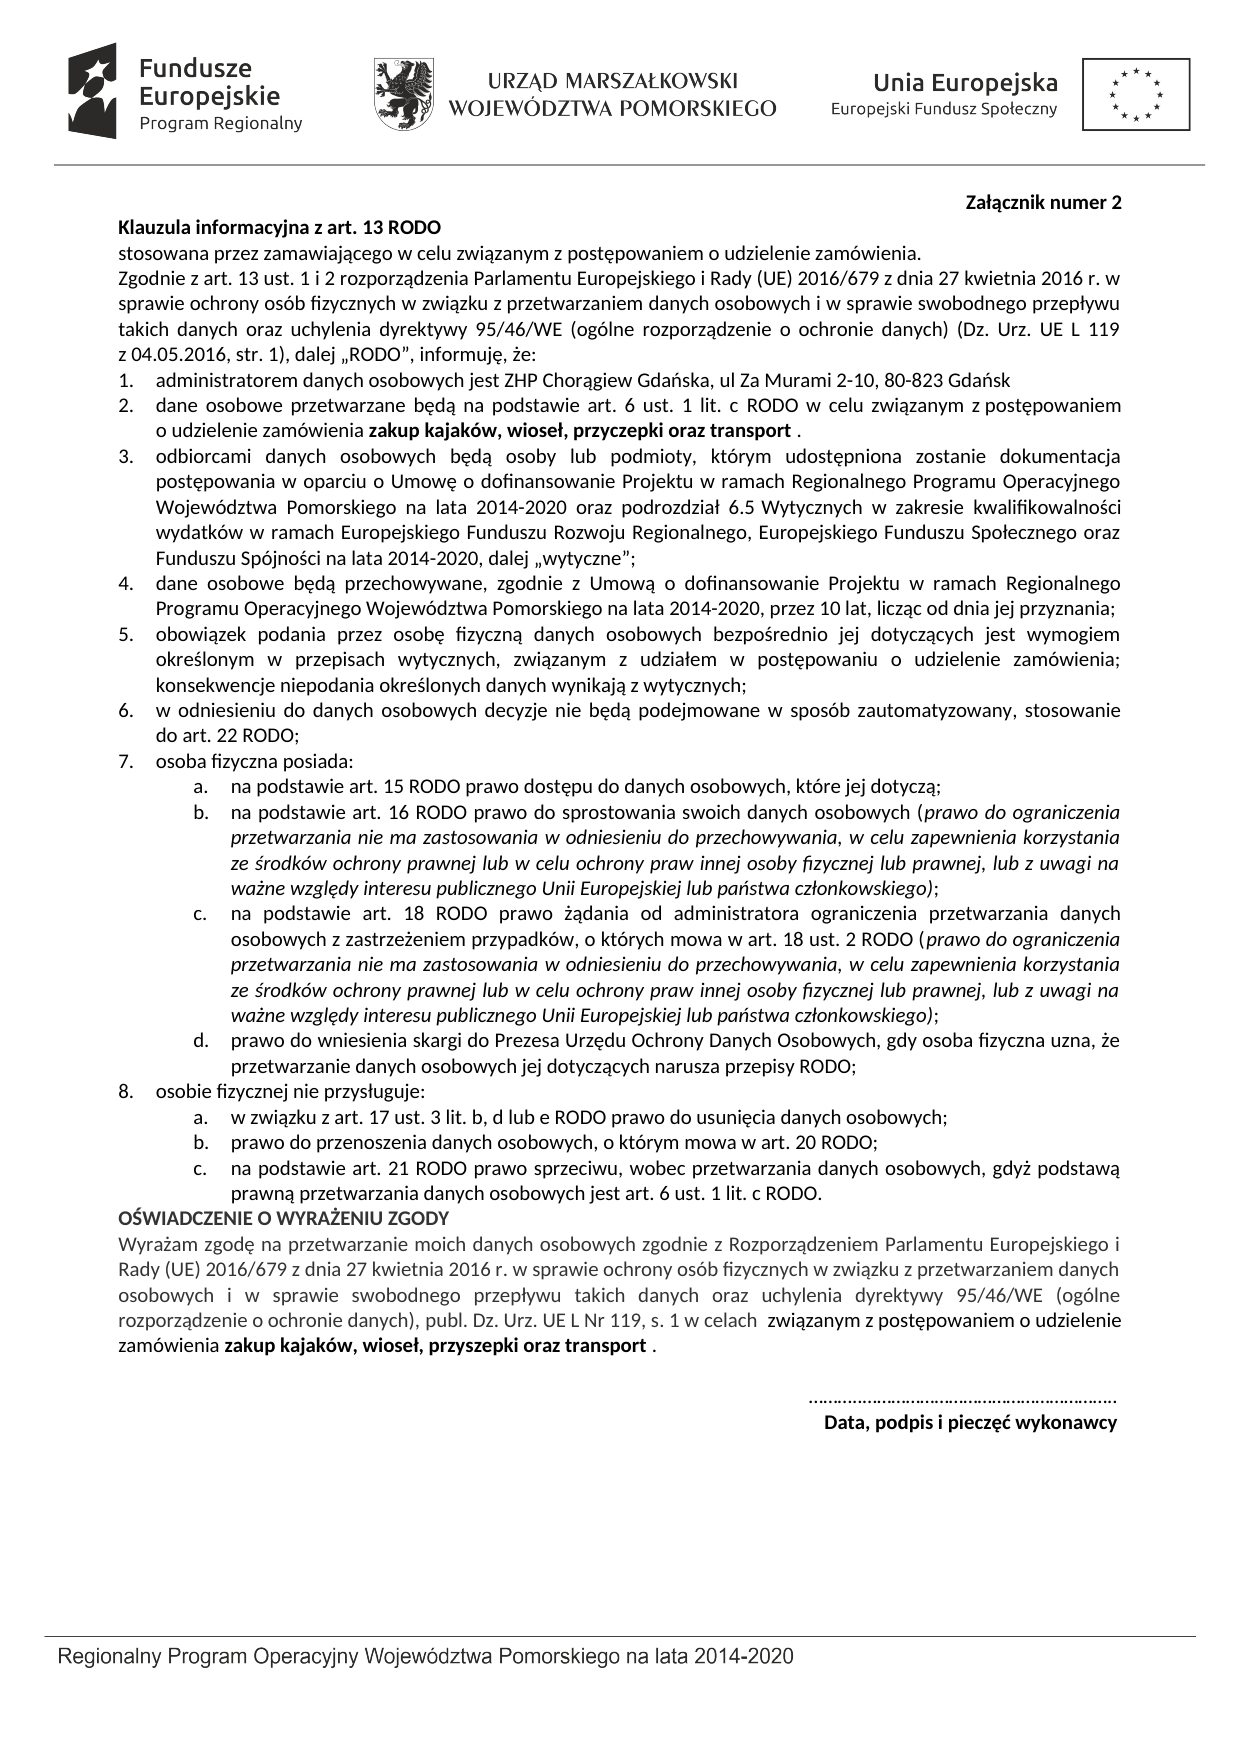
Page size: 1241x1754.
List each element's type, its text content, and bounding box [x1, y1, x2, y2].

list administratorem danych osobowych jest ZHP Chorągiew Gdańska, ul Za Murami 2-10, 80-823 Gdańsk [118, 367, 1122, 392]
list obowiązek podania przez osobę fizyczną danych osobowych bezpośrednio jej dotyczących jest wymogiem określonym w przepisach wytycznych, związanym z udziałem w postępowaniu o udzielenie zamówienia; konsekwencje niepodania określonych danych wynikają z wytycznych; [118, 621, 1122, 697]
list osoba fizyczna posiada: [118, 748, 1122, 773]
text Wyrażam zgodę na przetwarzanie moich danych osobowych zgodnie z Rozporządzeniem Parlamentu Europejskiego i Rady (UE) 2016/679 z dnia 27 kwietnia 2016 r. w sprawie ochrony osób fizycznych w związku z przetwarzaniem danych osobowych i w sprawie swobodnego przepływu takich danych oraz uchylenia dyrektywy 95/46/WE (ogólne rozporządzenie o ochronie danych), publ. Dz. Urz. UE L Nr 119, s. 1 w celach związanym z postępowaniem o udzielenie zamówienia zakup kajaków, wioseł, przyszepki oraz transport . [118, 1231, 1122, 1358]
list w odniesieniu do danych osobowych decyzje nie będą podejmowane w sposób zautomatyzowany, stosowanie do art. 22 RODO; [118, 697, 1122, 748]
list osobie fizycznej nie przysługuje: [118, 1078, 1122, 1104]
picture [53, 42, 1206, 166]
picture [44, 1636, 1197, 1668]
text stosowana przez zamawiającego w celu związanym z postępowaniem o udzielenie zamówienia. [118, 240, 1122, 265]
text Załącznik numer 2 [118, 189, 1122, 214]
list odbiorcami danych osobowych będą osoby lub podmioty, którym udostępniona zostanie dokumentacja postępowania w oparciu o Umowę o dofinansowanie Projektu w ramach Regionalnego Programu Operacyjnego Województwa Pomorskiego na lata 2014-2020 oraz podrozdział 6.5 Wytycznych w zakresie kwalifikowalności wydatków w ramach Europejskiego Funduszu Rozwoju Regionalnego, Europejskiego Funduszu Społecznego oraz Funduszu Spójności na lata 2014-2020, dalej „wytyczne”; [118, 443, 1122, 570]
text Klauzula informacyjna z art. 13 RODO [118, 214, 1122, 240]
list na podstawie art. 21 RODO prawo sprzeciwu, wobec przetwarzania danych osobowych, gdyż podstawą prawną przetwarzania danych osobowych jest art. 6 ust. 1 lit. c RODO. [193, 1155, 1122, 1206]
list na podstawie art. 16 RODO prawo do sprostowania swoich danych osobowych (prawo do ograniczenia przetwarzania nie ma zastosowania w odniesieniu do przechowywania, w celu zapewnienia korzystania ze środków ochrony prawnej lub w celu ochrony praw innej osoby fizycznej lub prawnej, lub z uwagi na ważne względy interesu publicznego Unii Europejskiej lub państwa członkowskiego); [193, 799, 1122, 901]
list w związku z art. 17 ust. 3 lit. b, d lub e RODO prawo do usunięcia danych osobowych; [193, 1104, 1122, 1129]
list na podstawie art. 15 RODO prawo dostępu do danych osobowych, które jej dotyczą; [193, 773, 1122, 799]
list dane osobowe będą przechowywane, zgodnie z Umową o dofinansowanie Projektu w ramach Regionalnego Programu Operacyjnego Województwa Pomorskiego na lata 2014-2020, przez 10 lat, licząc od dnia jej przyznania; [118, 570, 1122, 621]
list prawo do przenoszenia danych osobowych, o którym mowa w art. 20 RODO; [193, 1129, 1122, 1155]
list na podstawie art. 18 RODO prawo żądania od administratora ograniczenia przetwarzania danych osobowych z zastrzeżeniem przypadków, o których mowa w art. 18 ust. 2 RODO (prawo do ograniczenia przetwarzania nie ma zastosowania w odniesieniu do przechowywania, w celu zapewnienia korzystania ze środków ochrony prawnej lub w celu ochrony praw innej osoby fizycznej lub prawnej, lub z uwagi na ważne względy interesu publicznego Unii Europejskiej lub państwa członkowskiego); [193, 901, 1122, 1028]
list dane osobowe przetwarzane będą na podstawie art. 6 ust. 1 lit. c RODO w celu związanym z postępowaniem o udzielenie zamówienia zakup kajaków, wioseł, przyczepki oraz transport . [118, 392, 1122, 443]
text Zgodnie z art. 13 ust. 1 i 2 rozporządzenia Parlamentu Europejskiego i Rady (UE) 2016/679 z dnia 27 kwietnia 2016 r. w sprawie ochrony osób fizycznych w związku z przetwarzaniem danych osobowych i w sprawie swobodnego przepływu takich danych oraz uchylenia dyrektywy 95/46/WE (ogólne rozporządzenie o ochronie danych) (Dz. Urz. UE L 119 z 04.05.2016, str. 1), dalej „RODO”, informuję, że: [118, 265, 1122, 367]
list prawo do wniesienia skargi do Prezesa Urzędu Ochrony Danych Osobowych, gdy osoba fizyczna uzna, że przetwarzanie danych osobowych jej dotyczących narusza przepisy RODO; [193, 1028, 1122, 1078]
text OŚWIADCZENIE O WYRAŻENIU ZGODY [118, 1206, 1122, 1231]
text ………..…………………………………………….. [118, 1383, 1122, 1409]
text Data, podpis i pieczęć wykonawcy [118, 1409, 1122, 1434]
